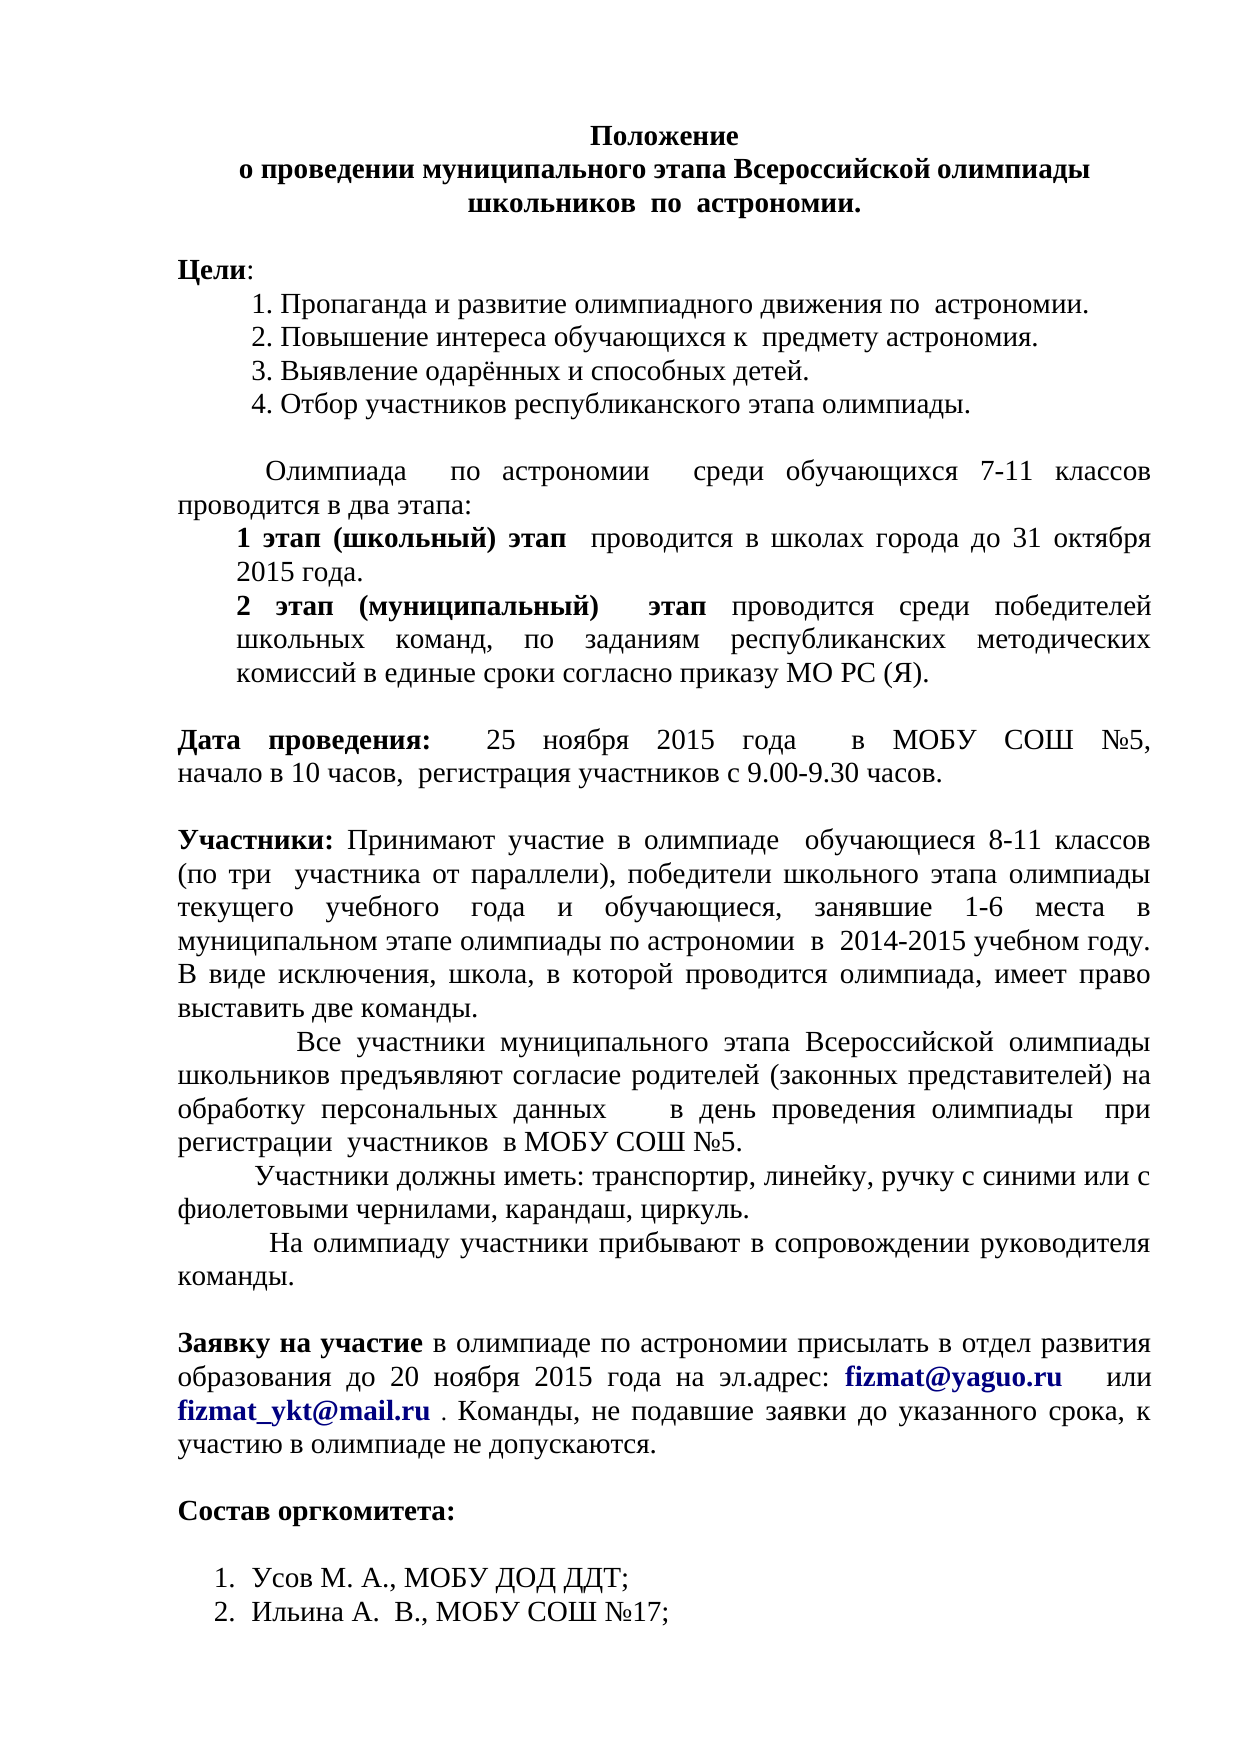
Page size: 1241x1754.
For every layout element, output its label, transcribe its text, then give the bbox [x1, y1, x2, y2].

text Дата проведения: 25 ноября 2015 года в МОБУ СОШ №5, начало в 10 часов, регистрация участников с 9.00-9.30 часов. [177, 722, 1152, 789]
text 3. Выявление одарённых и способных детей. [251, 353, 1152, 386]
text о проведении муниципального этапа Всероссийской олимпиады школьников по астрономии. [177, 152, 1152, 219]
text 1 этап (школьный) этап проводится в школах города до 31 октября 2015 года. [236, 521, 1152, 588]
text 2 этап (муниципальный) этап проводится среди победителей школьных команд, по заданиям республиканских методических комиссий в единые сроки согласно приказу МО РС (Я). [236, 588, 1152, 688]
text Участники: Принимают участие в олимпиаде обучающиеся 8-11 классов (по три участника от параллели), победители школьного этапа олимпиады текущего учебного года и обучающиеся, занявшие 1-6 места в муниципальном этапе олимпиады по астрономии в 2014-2015 учебном году. В виде исключения, школа, в которой проводится олимпиада, имеет право выставить две команды. [177, 822, 1152, 1024]
text 4. Отбор участников республиканского этапа олимпиады. [251, 386, 1152, 420]
list Усов М. А., МОБУ ДОД ДДТ; [213, 1560, 1152, 1594]
list Ильина А. В., МОБУ СОШ №17; [213, 1594, 1152, 1627]
text На олимпиаду участники прибывают в сопровождении руководителя команды. [177, 1225, 1152, 1292]
text Положение [177, 118, 1152, 152]
text 1. Пропаганда и развитие олимпиадного движения по астрономии. [251, 286, 1152, 319]
text Все участники муниципального этапа Всероссийской олимпиады школьников предъявляют согласие родителей (законных представителей) на обработку персональных данных в день проведения олимпиады при регистрации участников в МОБУ СОШ №5. [177, 1024, 1152, 1158]
text Заявку на участие в олимпиаде по астрономии присылать в отдел развития образования до 20 ноября 2015 года на эл.адрес: fizmat@yaguo.ru или fizmat_ykt@mail.ru . Команды, не подавшие заявки до указанного срока, к участию в олимпиаде не допускаются. [177, 1326, 1152, 1460]
text Олимпиада по астрономии среди обучающихся 7-11 классов проводится в два этапа: [177, 453, 1152, 521]
text Состав оргкомитета: [177, 1493, 1152, 1527]
text Участники должны иметь: транспортир, линейку, ручку с синими или с фиолетовыми чернилами, карандаш, циркуль. [177, 1158, 1152, 1225]
text Цели: [177, 252, 1152, 286]
text 2. Повышение интереса обучающихся к предмету астрономия. [251, 319, 1152, 353]
